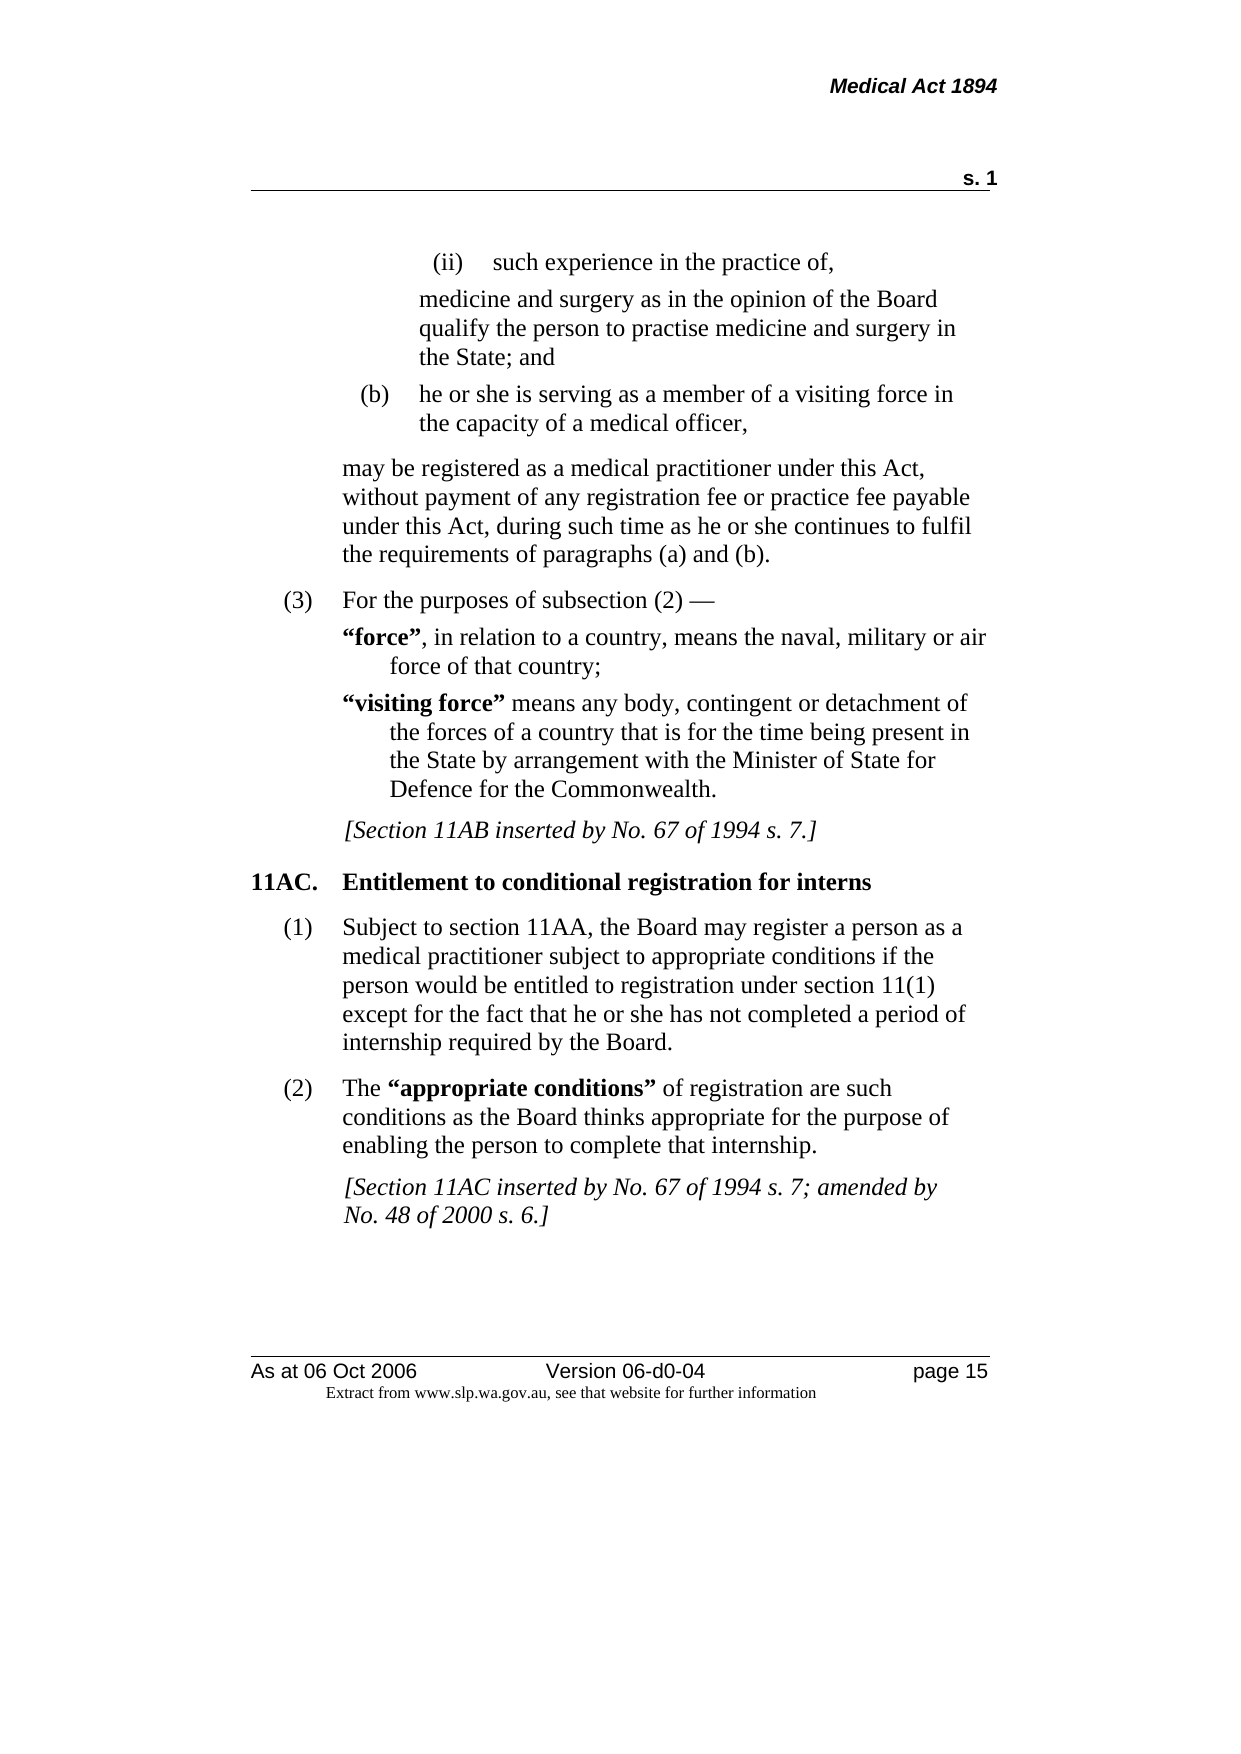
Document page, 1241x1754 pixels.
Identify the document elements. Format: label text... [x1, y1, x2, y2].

text (3) For the purposes of subsection (2) — [251, 585, 990, 614]
text (b) he or she is serving as a member of a visiting force in the capacity of a medical officer, [251, 379, 990, 437]
subtitle 11AC. Entitlement to conditional registration for interns [251, 867, 990, 896]
text “visiting force” means any body, contingent or detachment of the forces of a country that is for the time being present in the State by arrangement with the Minister of State for Defence for the Commonwealth. [251, 688, 990, 803]
text may be registered as a medical practitioner under this Act, without payment of any registration fee or practice fee payable under this Act, during such time as he or she continues to fulfil the requirements of paragraphs (a) and (b). [251, 453, 990, 568]
text (ii) such experience in the practice of, [251, 247, 990, 276]
text [Section 11AB inserted by No. 67 of 1994 s. 7.] [251, 815, 990, 844]
text (1) Subject to section 11AA, the Board may register a person as a medical practitioner subject to appropriate conditions if the person would be entitled to registration under section 11(1) except for the fact that he or she has not completed a period of internship required by the Board. [251, 912, 990, 1056]
text (2) The “appropriate conditions” of registration are such conditions as the Board thinks appropriate for the purpose of enabling the person to complete that internship. [251, 1073, 990, 1159]
text [Section 11AC inserted by No. 67 of 1994 s. 7; amended by No. 48 of 2000 s. 6.] [251, 1172, 990, 1229]
text “force”, in relation to a country, means the naval, military or air force of that country; [251, 622, 990, 679]
text medicine and surgery as in the opinion of the Board qualify the person to practise medicine and surgery in the State; and [251, 284, 990, 371]
